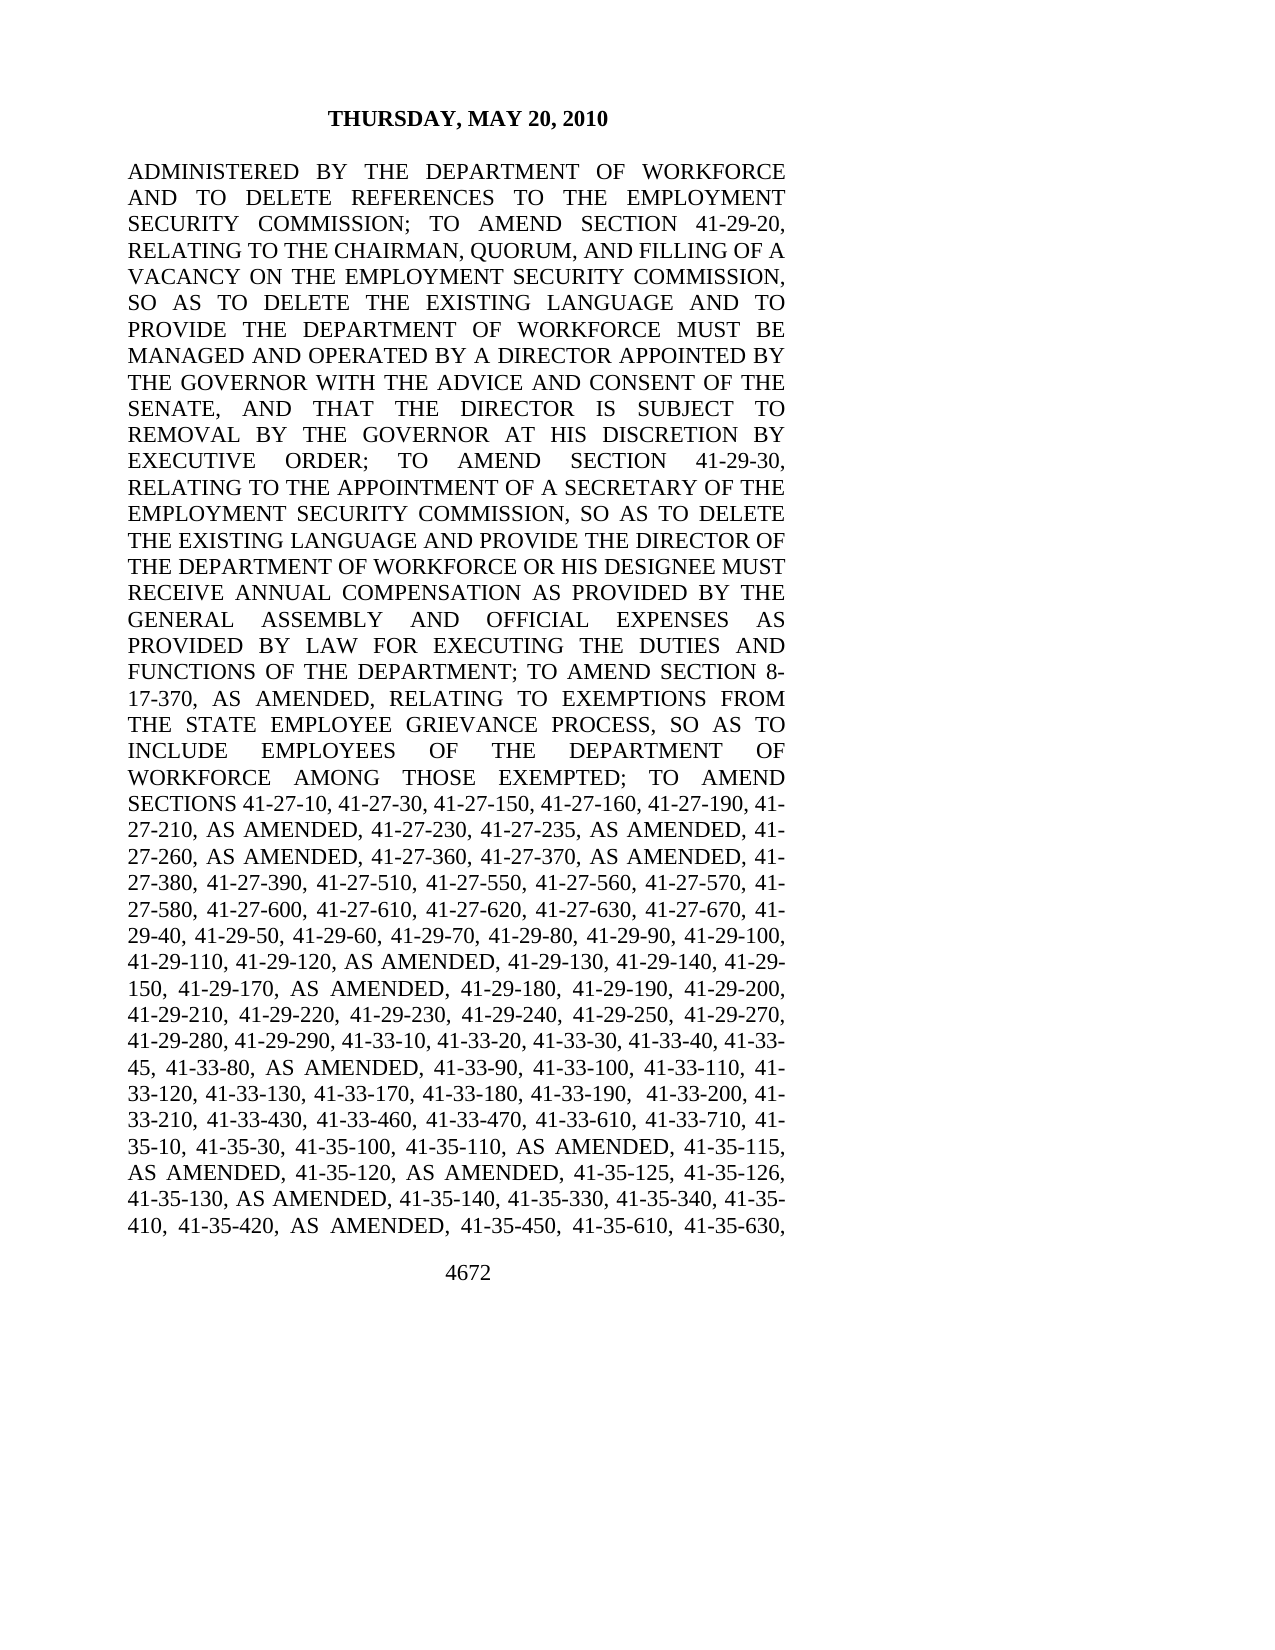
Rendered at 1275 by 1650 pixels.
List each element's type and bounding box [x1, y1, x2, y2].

text [127, 158, 786, 1238]
